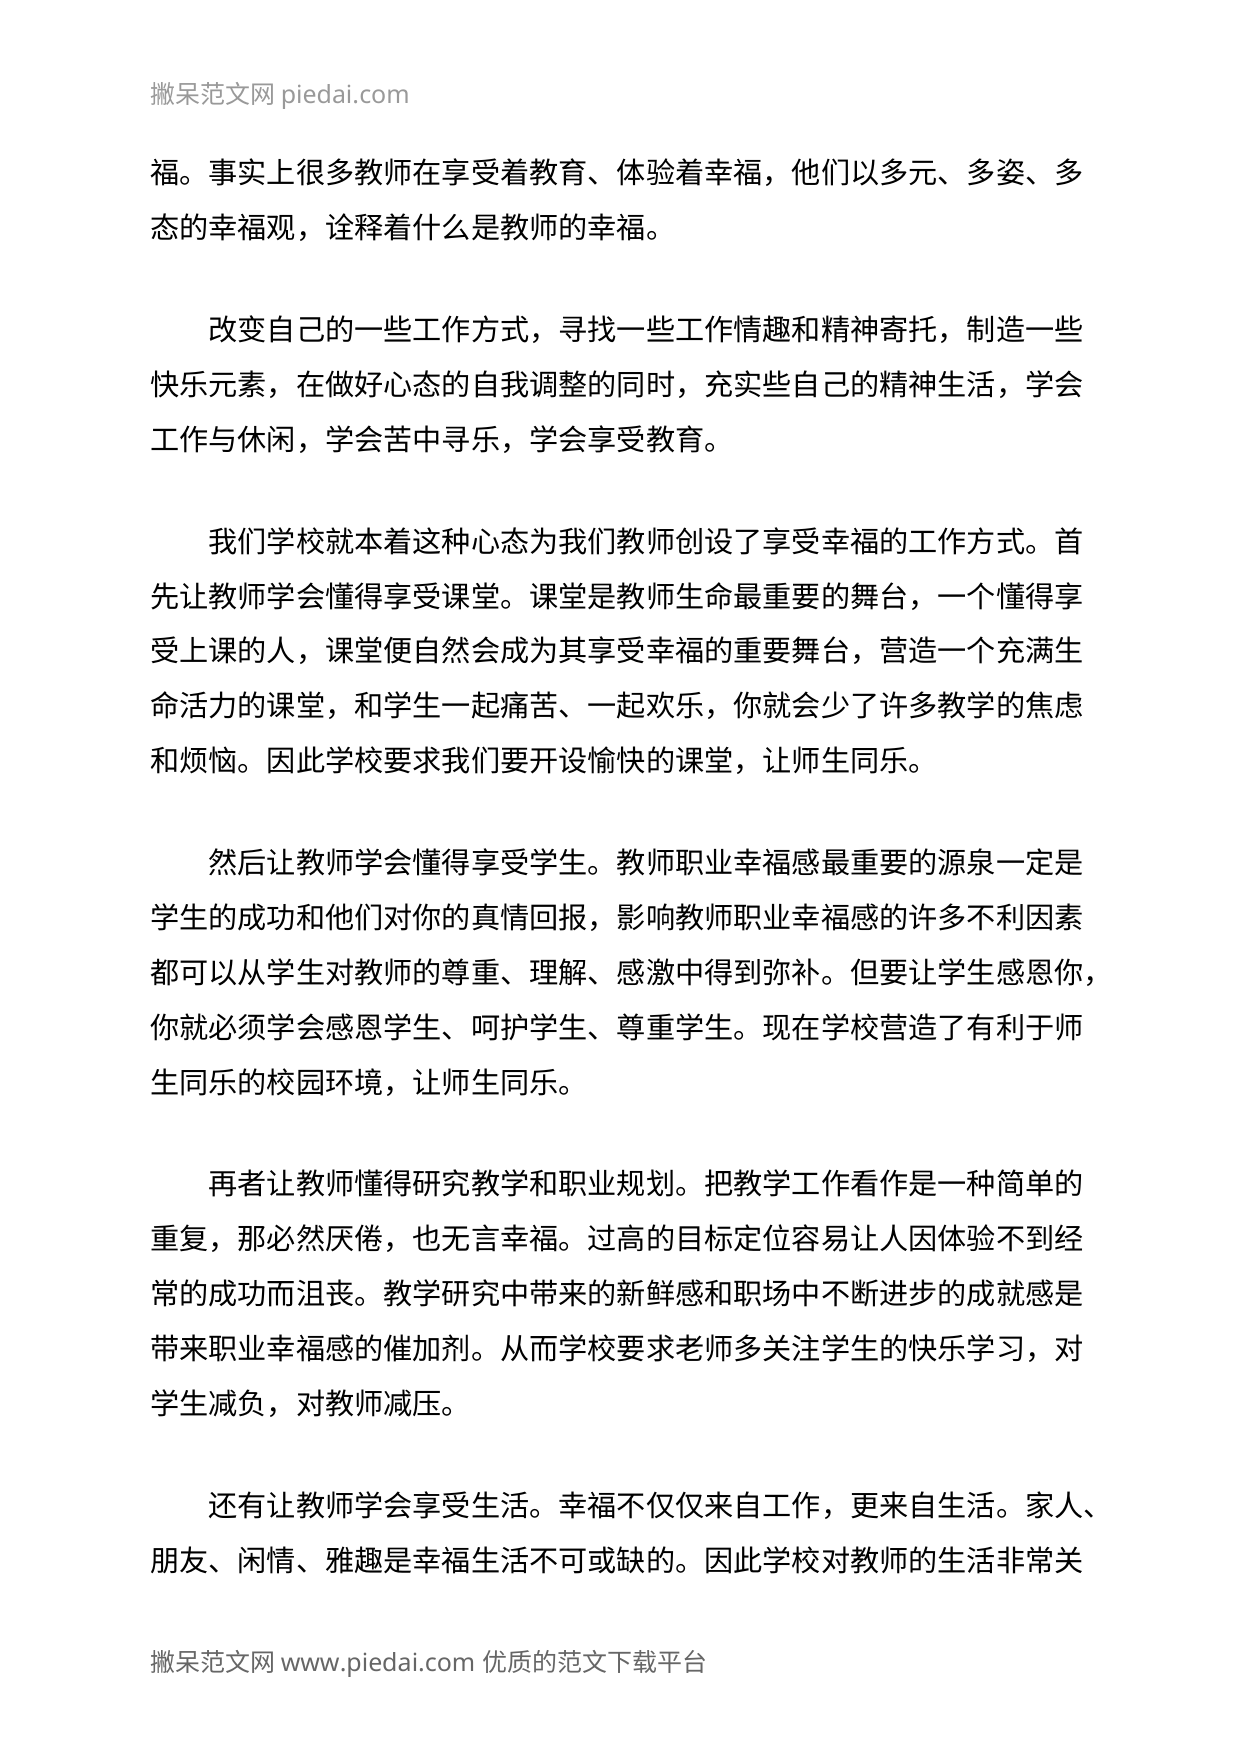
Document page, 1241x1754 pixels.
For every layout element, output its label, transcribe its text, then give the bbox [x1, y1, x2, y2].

text 再者让教师懂得研究教学和职业规划。把教学工作看作是一种简单的重复，那必然厌倦，也无言幸福。过高的目标定位容易让人因体验不到经常的成功而沮丧。教学研究中带来的新鲜感和职场中不断进步的成就感是带来职业幸福感的催加剂。从而学校要求老师多关注学生的快乐学习，对学生减负，对教师减压。 [150, 1161, 1090, 1423]
text 改变自己的一些工作方式，寻找一些工作情趣和精神寄托，制造一些快乐元素，在做好心态的自我调整的同时，充实些自己的精神生活，学会工作与休闲，学会苦中寻乐，学会享受教育。 [150, 307, 1090, 459]
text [150, 150, 1090, 247]
text 然后让教师学会懂得享受学生。教师职业幸福感最重要的源泉一定是学生的成功和他们对你的真情回报，影响教师职业幸福感的许多不利因素都可以从学生对教师的尊重、理解、感激中得到弥补。但要让学生感恩你，你就必须学会感恩学生、呵护学生、尊重学生。现在学校营造了有利于师生同乐的校园环境，让师生同乐。 [150, 839, 1090, 1101]
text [150, 1482, 1090, 1579]
text 我们学校就本着这种心态为我们教师创设了享受幸福的工作方式。首先让教师学会懂得享受课堂。课堂是教师生命最重要的舞台，一个懂得享受上课的人，课堂便自然会成为其享受幸福的重要舞台，营造一个充满生命活力的课堂，和学生一起痛苦、一起欢乐，你就会少了许多教学的焦虑和烦恼。因此学校要求我们要开设愉快的课堂，让师生同乐。 [150, 518, 1090, 780]
